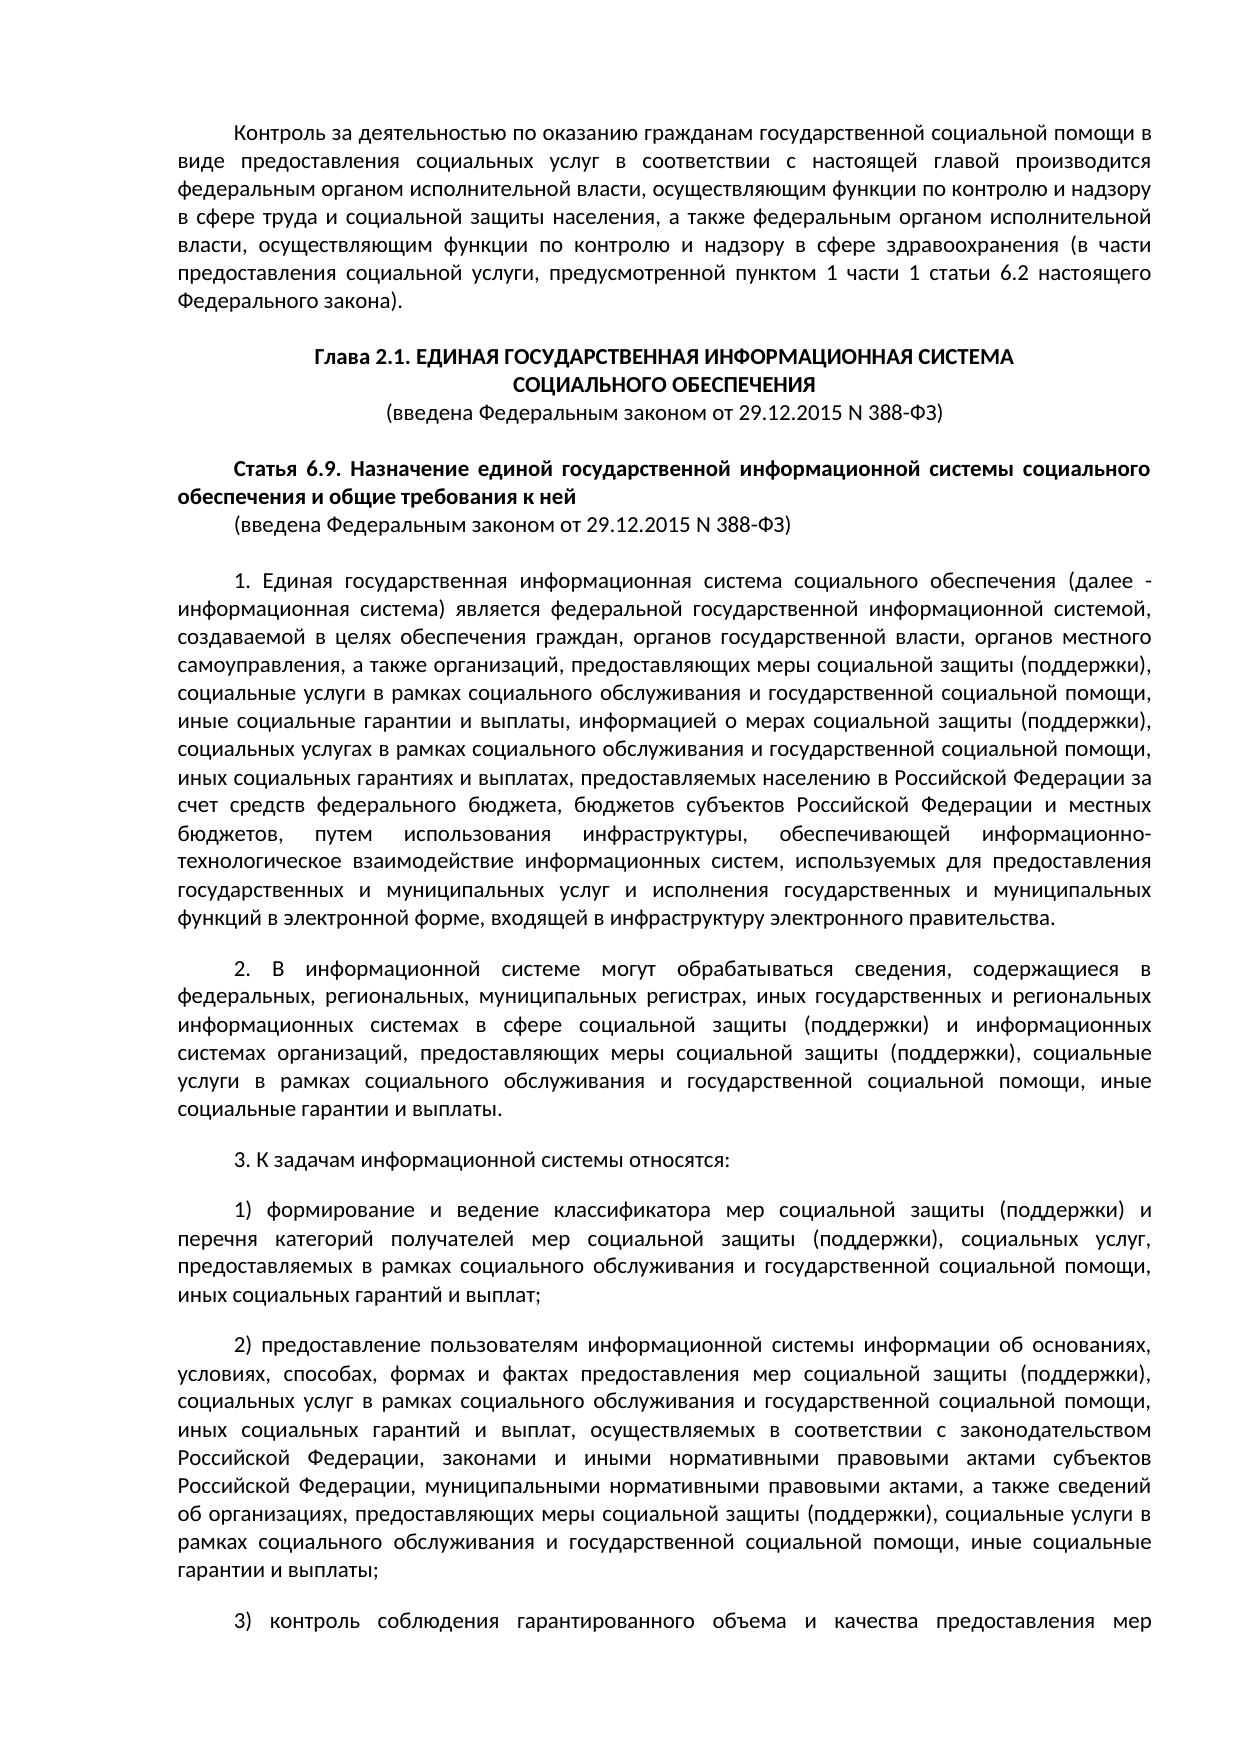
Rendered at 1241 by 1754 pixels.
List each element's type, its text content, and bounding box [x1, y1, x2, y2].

title СОЦИАЛЬНОГО ОБЕСПЕЧЕНИЯ [177, 370, 1152, 398]
text 1) формирование и ведение классификатора мер социальной защиты (поддержки) и перечня категорий получателей мер социальной защиты (поддержки), социальных услуг, предоставляемых в рамках социального обслуживания и государственной социальной помощи, иных социальных гарантий и выплат; [177, 1196, 1152, 1308]
text 2) предоставление пользователям информационной системы информации об основаниях, условиях, способах, формах и фактах предоставления мер социальной защиты (поддержки), социальных услуг в рамках социального обслуживания и государственной социальной помощи, иных социальных гарантий и выплат, осуществляемых в соответствии с законодательством Российской Федерации, законами и иными нормативными правовыми актами субъектов Российской Федерации, муниципальными нормативными правовыми актами, а также сведений об организациях, предоставляющих меры социальной защиты (поддержки), социальные услуги в рамках социального обслуживания и государственной социальной помощи, иные социальные гарантии и выплаты; [177, 1331, 1152, 1583]
title Глава 2.1. ЕДИНАЯ ГОСУДАРСТВЕННАЯ ИНФОРМАЦИОННАЯ СИСТЕМА [177, 342, 1152, 370]
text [177, 1606, 1152, 1634]
text 3. К задачам информационной системы относятся: [177, 1145, 1152, 1173]
text 2. В информационной системе могут обрабатываться сведения, содержащиеся в федеральных, региональных, муниципальных регистрах, иных государственных и региональных информационных системах в сфере социальной защиты (поддержки) и информационных системах организаций, предоставляющих меры социальной защиты (поддержки), социальные услуги в рамках социального обслуживания и государственной социальной помощи, иные социальные гарантии и выплаты. [177, 954, 1152, 1122]
text 1. Единая государственная информационная система социального обеспечения (далее - информационная система) является федеральной государственной информационной системой, создаваемой в целях обеспечения граждан, органов государственной власти, органов местного самоуправления, а также организаций, предоставляющих меры социальной защиты (поддержки), социальные услуги в рамках социального обслуживания и государственной социальной помощи, иные социальные гарантии и выплаты, информацией о мерах социальной защиты (поддержки), социальных услугах в рамках социального обслуживания и государственной социальной помощи, иных социальных гарантиях и выплатах, предоставляемых населению в Российской Федерации за счет средств федерального бюджета, бюджетов субъектов Российской Федерации и местных бюджетов, путем использования инфраструктуры, обеспечивающей информационно-технологическое взаимодействие информационных систем, используемых для предоставления государственных и муниципальных услуг и исполнения государственных и муниципальных функций в электронной форме, входящей в инфраструктуру электронного правительства. [177, 566, 1152, 931]
text (введена Федеральным законом от 29.12.2015 N 388-ФЗ) [177, 398, 1152, 426]
title Статья 6.9. Назначение единой государственной информационной системы социального обеспечения и общие требования к ней [177, 454, 1152, 510]
text (введена Федеральным законом от 29.12.2015 N 388-ФЗ) [177, 510, 1152, 538]
text Контроль за деятельностью по оказанию гражданам государственной социальной помощи в виде предоставления социальных услуг в соответствии с настоящей главой производится федеральным органом исполнительной власти, осуществляющим функции по контролю и надзору в сфере труда и социальной защиты населения, а также федеральным органом исполнительной власти, осуществляющим функции по контролю и надзору в сфере здравоохранения (в части предоставления социальной услуги, предусмотренной пунктом 1 части 1 статьи 6.2 настоящего Федерального закона). [177, 118, 1152, 314]
